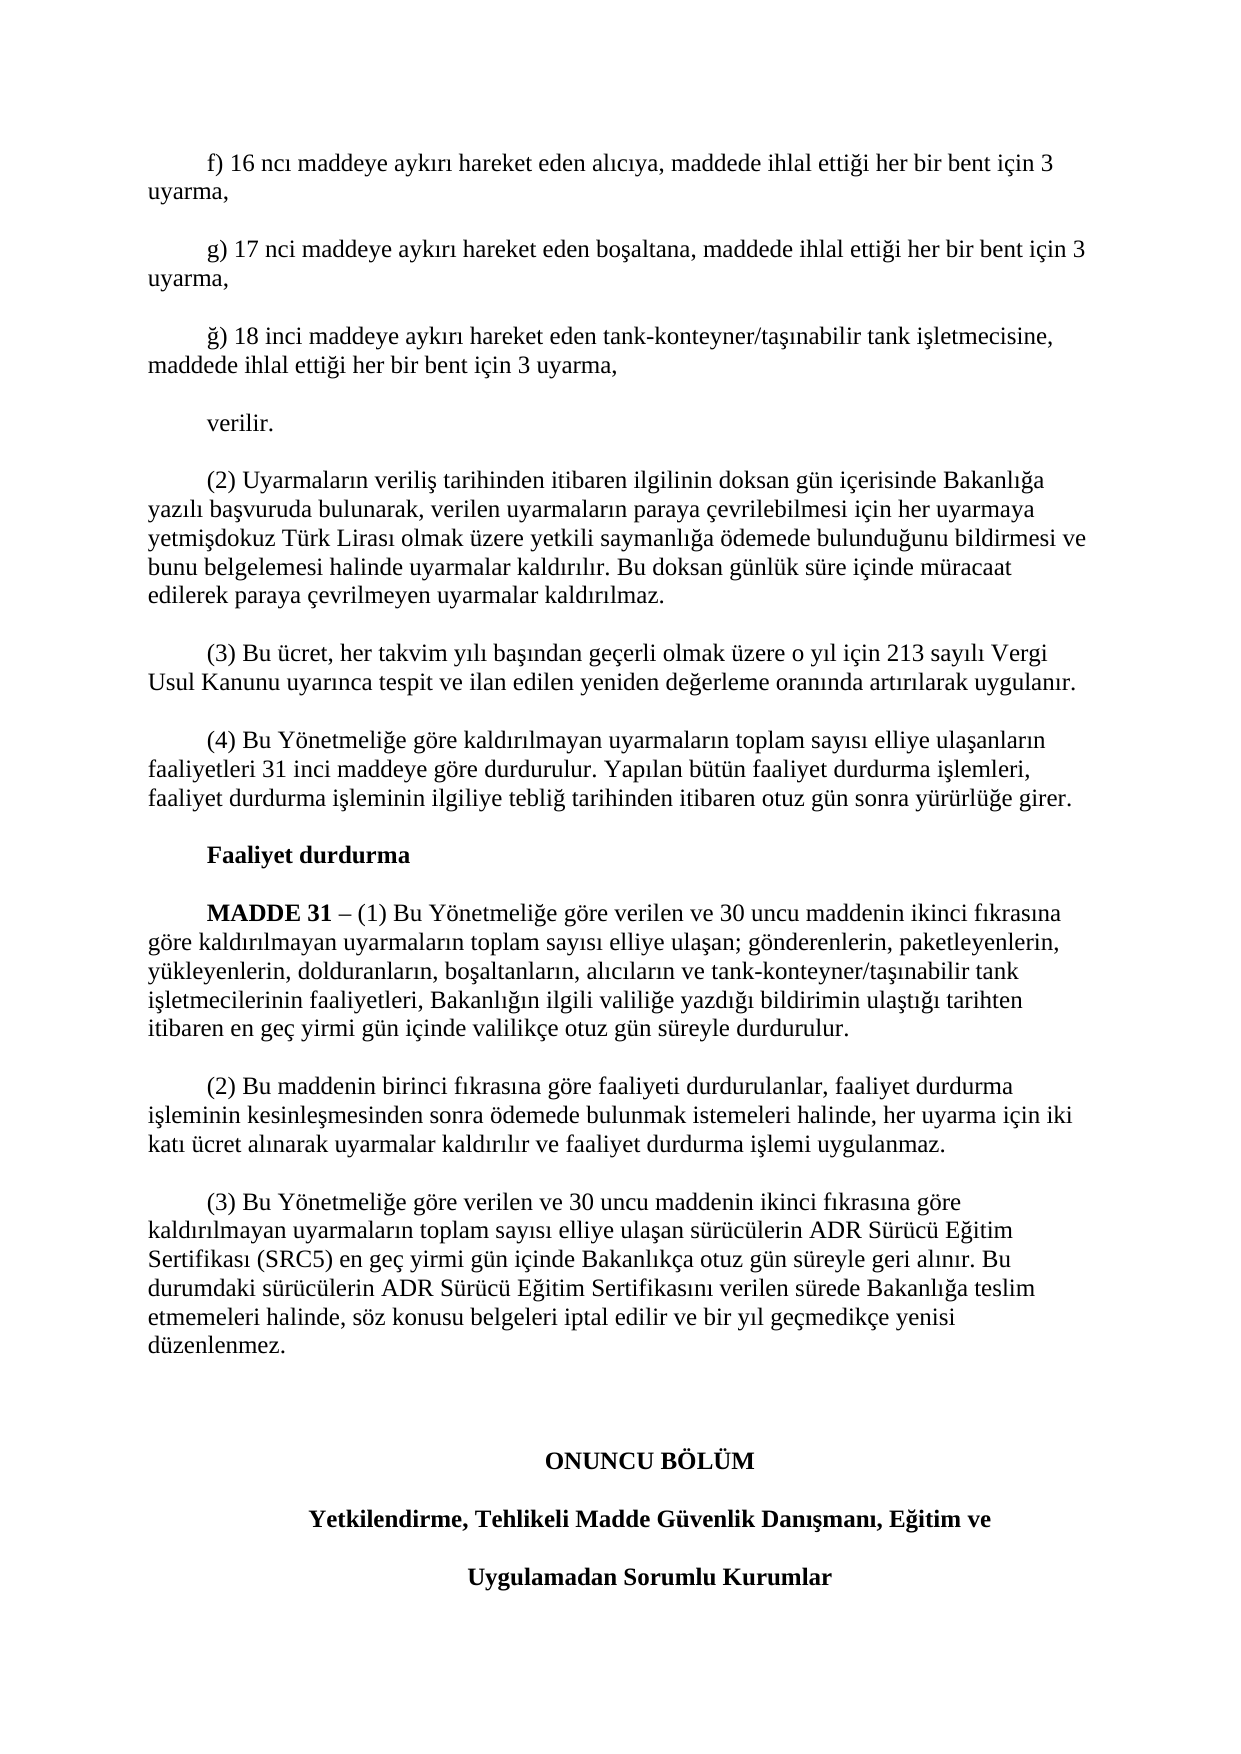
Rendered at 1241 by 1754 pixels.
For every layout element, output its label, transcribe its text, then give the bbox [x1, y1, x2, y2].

text f) 16 ncı maddeye aykırı hareket eden alıcıya, maddede ihlal ettiği her bir bent için 3 uyarma, [148, 148, 1093, 205]
text g) 17 nci maddeye aykırı hareket eden boşaltana, maddede ihlal ettiği her bir bent için 3 uyarma, [148, 234, 1093, 292]
text (4) Bu Yönetmeliğe göre kaldırılmayan uyarmaların toplam sayısı elliye ulaşanların faaliyetleri 31 inci maddeye göre durdurulur. Yapılan bütün faaliyet durdurma işlemleri, faaliyet durdurma işleminin ilgiliye tebliğ tarihinden itibaren otuz gün sonra yürürlüğe girer. [148, 725, 1093, 811]
text MADDE 31 – (1) Bu Yönetmeliğe göre verilen ve 30 uncu maddenin ikinci fıkrasına göre kaldırılmayan uyarmaların toplam sayısı elliye ulaşan; gönderenlerin, paketleyenlerin, yükleyenlerin, dolduranların, boşaltanların, alıcıların ve tank-konteyner/taşınabilir tank işletmecilerinin faaliyetleri, Bakanlığın ilgili valiliğe yazdığı bildirimin ulaştığı tarihten itibaren en geç yirmi gün içinde valilikçe otuz gün süreyle durdurulur. [148, 898, 1093, 1042]
text ONUNCU BÖLÜM [148, 1446, 1093, 1475]
text (3) Bu Yönetmeliğe göre verilen ve 30 uncu maddenin ikinci fıkrasına göre kaldırılmayan uyarmaların toplam sayısı elliye ulaşan sürücülerin ADR Sürücü Eğitim Sertifikası (SRC5) en geç yirmi gün içinde Bakanlıkça otuz gün süreyle geri alınır. Bu durumdaki sürücülerin ADR Sürücü Eğitim Sertifikasını verilen sürede Bakanlığa teslim etmemeleri halinde, söz konusu belgeleri iptal edilir ve bir yıl geçmedikçe yenisi düzenlenmez. [148, 1187, 1093, 1359]
text Yetkilendirme, Tehlikeli Madde Güvenlik Danışmanı, Eğitim ve [148, 1504, 1093, 1533]
text verilir. [148, 408, 1093, 436]
text ğ) 18 inci maddeye aykırı hareket eden tank-konteyner/taşınabilir tank işletmecisine, maddede ihlal ettiği her bir bent için 3 uyarma, [148, 321, 1093, 378]
text Uygulamadan Sorumlu Kurumlar [148, 1562, 1093, 1591]
text Faaliyet durdurma [148, 841, 1093, 869]
text (2) Bu maddenin birinci fıkrasına göre faaliyeti durdurulanlar, faaliyet durdurma işleminin kesinleşmesinden sonra ödemede bulunmak istemeleri halinde, her uyarma için iki katı ücret alınarak uyarmalar kaldırılır ve faaliyet durdurma işlemi uygulanmaz. [148, 1071, 1093, 1158]
text (2) Uyarmaların veriliş tarihinden itibaren ilgilinin doksan gün içerisinde Bakanlığa yazılı başvuruda bulunarak, verilen uyarmaların paraya çevrilebilmesi için her uyarmaya yetmişdokuz Türk Lirası olmak üzere yetkili saymanlığa ödemede bulunduğunu bildirmesi ve bunu belgelemesi halinde uyarmalar kaldırılır. Bu doksan günlük süre içinde müracaat edilerek paraya çevrilmeyen uyarmalar kaldırılmaz. [148, 466, 1093, 609]
text (3) Bu ücret, her takvim yılı başından geçerli olmak üzere o yıl için 213 sayılı Vergi Usul Kanunu uyarınca tespit ve ilan edilen yeniden değerleme oranında artırılarak uygulanır. [148, 638, 1093, 696]
